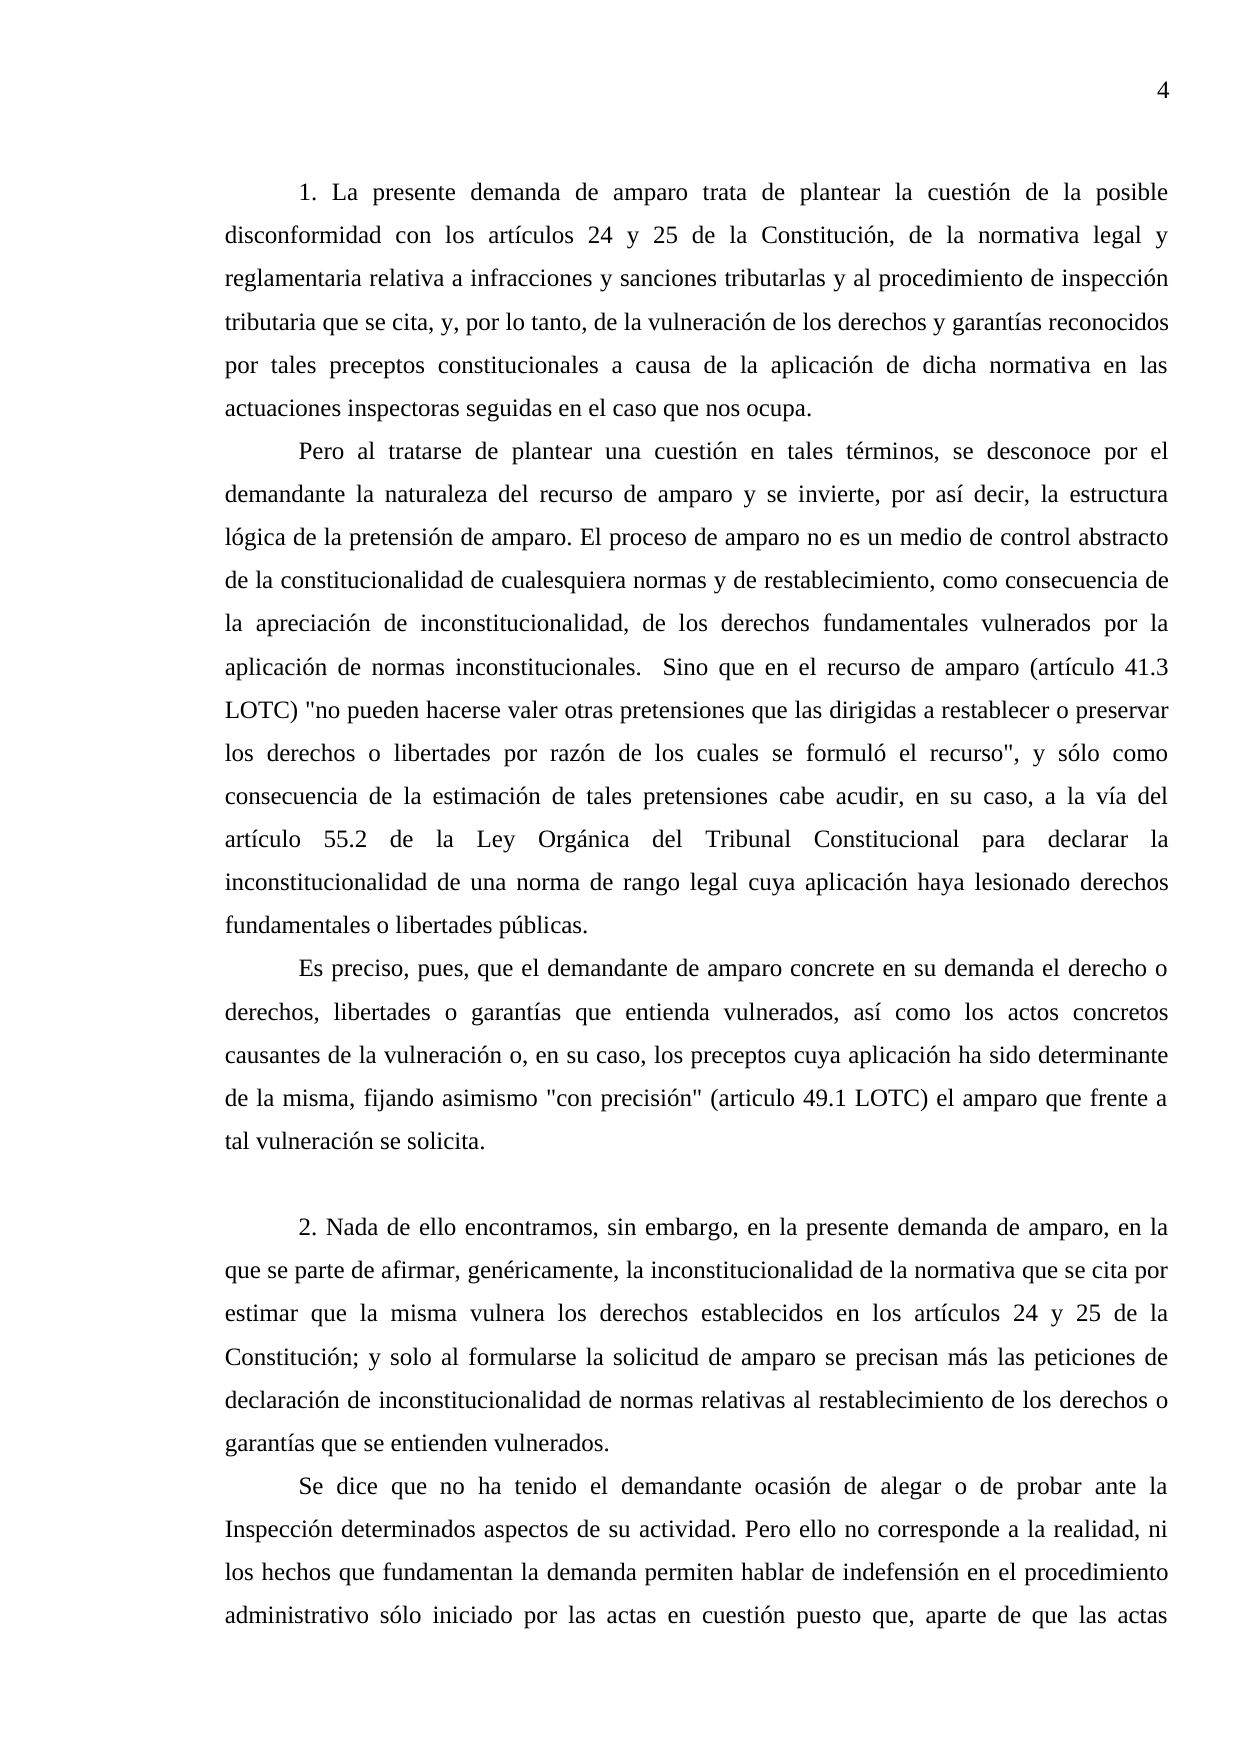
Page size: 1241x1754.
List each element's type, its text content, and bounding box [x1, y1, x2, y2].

text 2. Nada de ello encontramos, sin embargo, en la presente demanda de amparo, en la que se parte de afirmar, genéricamente, la inconstitucionalidad de la normativa que se cita por estimar que la misma vulnera los derechos establecidos en los artículos 24 y 25 de la Constitución; y solo al formularse la solicitud de amparo se precisan más las peticiones de declaración de inconstitucionalidad de normas relativas al restablecimiento de los derechos o garantías que se entienden vulnerados. [224, 1212, 1169, 1457]
text 1. La presente demanda de amparo trata de plantear la cuestión de la posible disconformidad con los artículos 24 y 25 de la Constitución, de la normativa legal y reglamentaria relativa a infracciones y sanciones tributarlas y al procedimiento de inspección tributaria que se cita, y, por lo tanto, de la vulneración de los derechos y garantías reconocidos por tales preceptos constitucionales a causa de la aplicación de dicha normativa en las actuaciones inspectoras seguidas en el caso que nos ocupa. [224, 177, 1169, 422]
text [224, 1471, 1169, 1629]
text Pero al tratarse de plantear una cuestión en tales términos, se desconoce por el demandante la naturaleza del recurso de amparo y se invierte, por así decir, la estructura lógica de la pretensión de amparo. El proceso de amparo no es un medio de control abstracto de la constitucionalidad de cualesquiera normas y de restablecimiento, como consecuencia de la apreciación de inconstitucionalidad, de los derechos fundamentales vulnerados por la aplicación de normas inconstitucionales. Sino que en el recurso de amparo (artículo 41.3 LOTC) "no pueden hacerse valer otras pretensiones que las dirigidas a restablecer o preservar los derechos o libertades por razón de los cuales se formuló el recurso", y sólo como consecuencia de la estimación de tales pretensiones cabe acudir, en su caso, a la vía del artículo 55.2 de la Ley Orgánica del Tribunal Constitucional para declarar la inconstitucionalidad de una norma de rango legal cuya aplicación haya lesionado derechos fundamentales o libertades públicas. [224, 436, 1169, 939]
text Es preciso, pues, que el demandante de amparo concrete en su demanda el derecho o derechos, libertades o garantías que entienda vulnerados, así como los actos concretos causantes de la vulneración o, en su caso, los preceptos cuya aplicación ha sido determinante de la misma, fijando asimismo "con precisión" (articulo 49.1 LOTC) el amparo que frente a tal vulneración se solicita. [224, 953, 1169, 1155]
